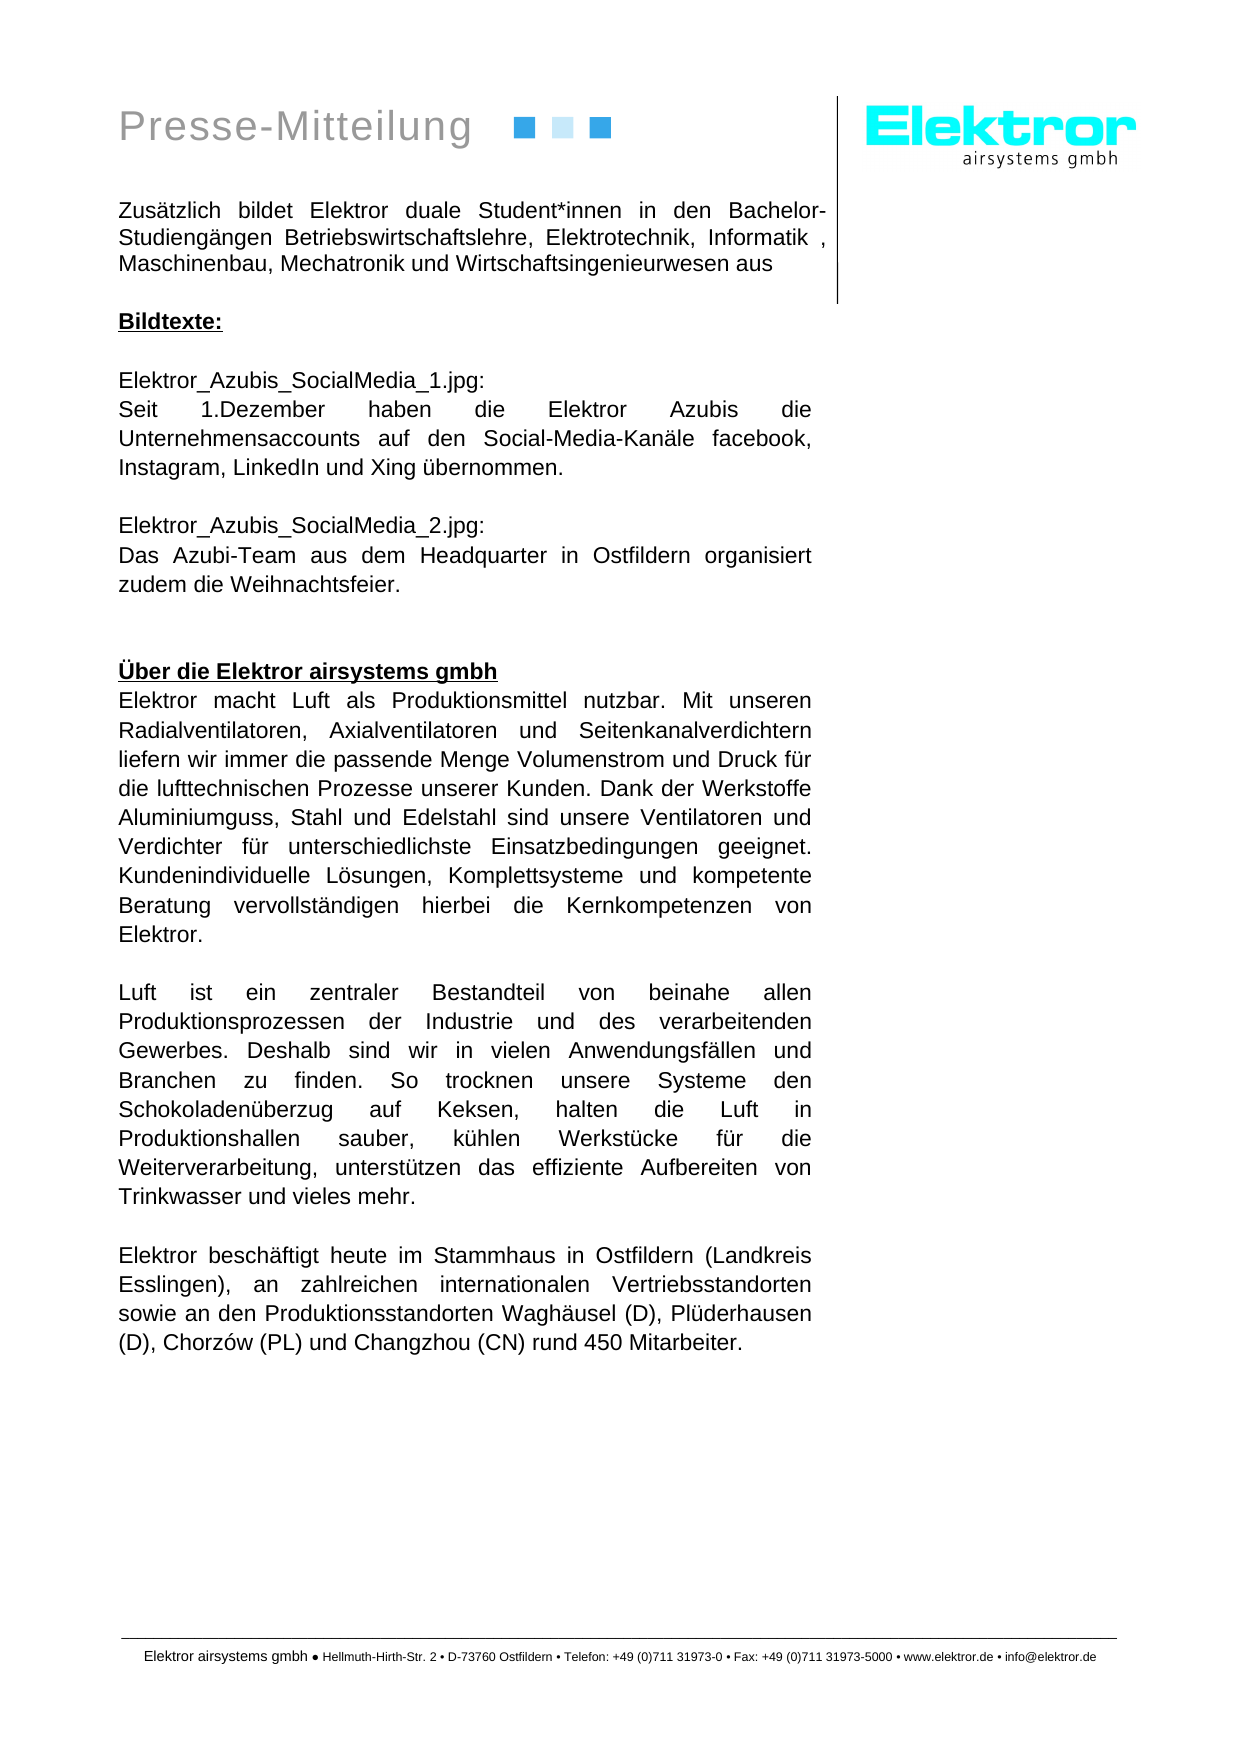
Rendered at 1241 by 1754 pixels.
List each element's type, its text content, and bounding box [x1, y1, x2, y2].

picture [862, 102, 1141, 172]
text Luft ist ein zentraler Bestandteil von beinahe allen Produktionsprozessen der Industrie und des verarbeitenden Gewerbes. Deshalb sind wir in vielen Anwendungsfällen und Branchen zu finden. So trocknen unsere Systeme den Schokoladenüberzug auf Keksen, halten die Luft in Produktionshallen sauber, kühlen Werkstücke für die Weiterverarbeitung, unterstützen das effiziente Aufbereiten von Trinkwasser und vieles mehr. [118, 976, 812, 1209]
text Seit 1.Dezember haben die Elektror Azubis die Unternehmensaccounts auf den Social-Media-Kanäle facebook, Instagram, LinkedIn und Xing übernommen. [118, 393, 812, 480]
text Elektror beschäftigt heute im Stammhaus in Ostfildern (Landkreis Esslingen), an zahlreichen internationalen Vertriebsstandorten sowie an den Produktionsstandorten Waghäusel (D), Plüderhausen (D), Chorzów (PL) und Changzhou (CN) rund 450 Mitarbeiter. [118, 1239, 812, 1355]
text Bildtexte: [118, 305, 812, 334]
text Über die Elektror airsystems gmbh [118, 655, 812, 684]
text Elektror_Azubis_SocialMedia_1.jpg: [118, 364, 812, 393]
text Elektror macht Luft als Produktionsmittel nutzbar. Mit unseren Radialventilatoren, Axialventilatoren und Seitenkanalverdichtern liefern wir immer die passende Menge Volumenstrom und Druck für die lufttechnischen Prozesse unserer Kunden. Dank der Werkstoffe Aluminiumguss, Stahl und Edelstahl sind unsere Ventilatoren und Verdichter für unterschiedlichste Einsatzbedingungen geeignet. Kundenindividuelle Lösungen, Komplettsysteme und kompetente Beratung vervollständigen hierbei die Kernkompetenzen von Elektror. [118, 684, 812, 947]
text Das Azubi-Team aus dem Headquarter in Ostfildern organisiert zudem die Weihnachtsfeier. [118, 539, 812, 597]
text Elektror_Azubis_SocialMedia_2.jpg: [118, 509, 812, 539]
